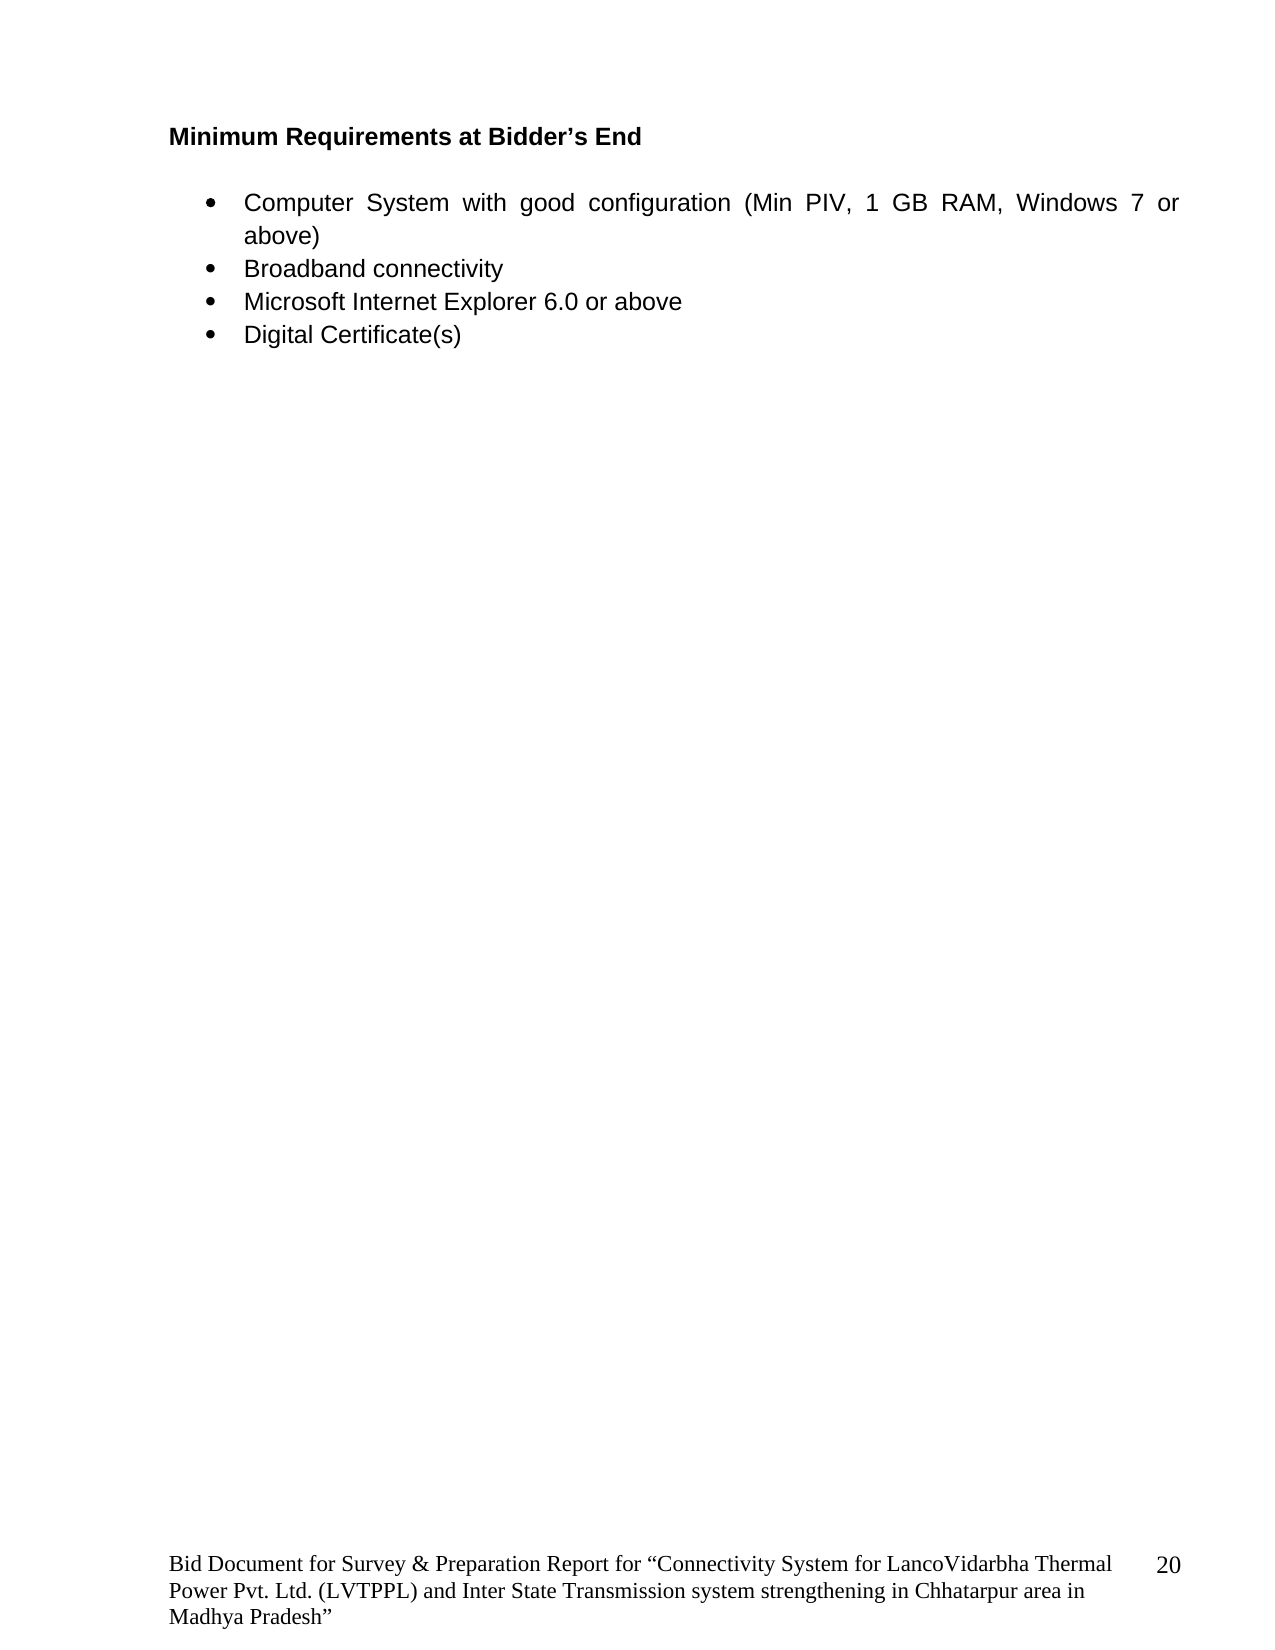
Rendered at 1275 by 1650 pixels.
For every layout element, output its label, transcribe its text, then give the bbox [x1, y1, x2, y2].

list Broadband connectivity [206, 254, 1181, 283]
list Computer System with good configuration (Min PIV, 1 GB RAM, Windows 7 or above) [206, 188, 1181, 250]
text Minimum Requirements at Bidder’s End [169, 122, 1181, 151]
list Microsoft Internet Explorer 6.0 or above [206, 287, 1181, 316]
list Digital Certificate(s) [206, 320, 1181, 349]
